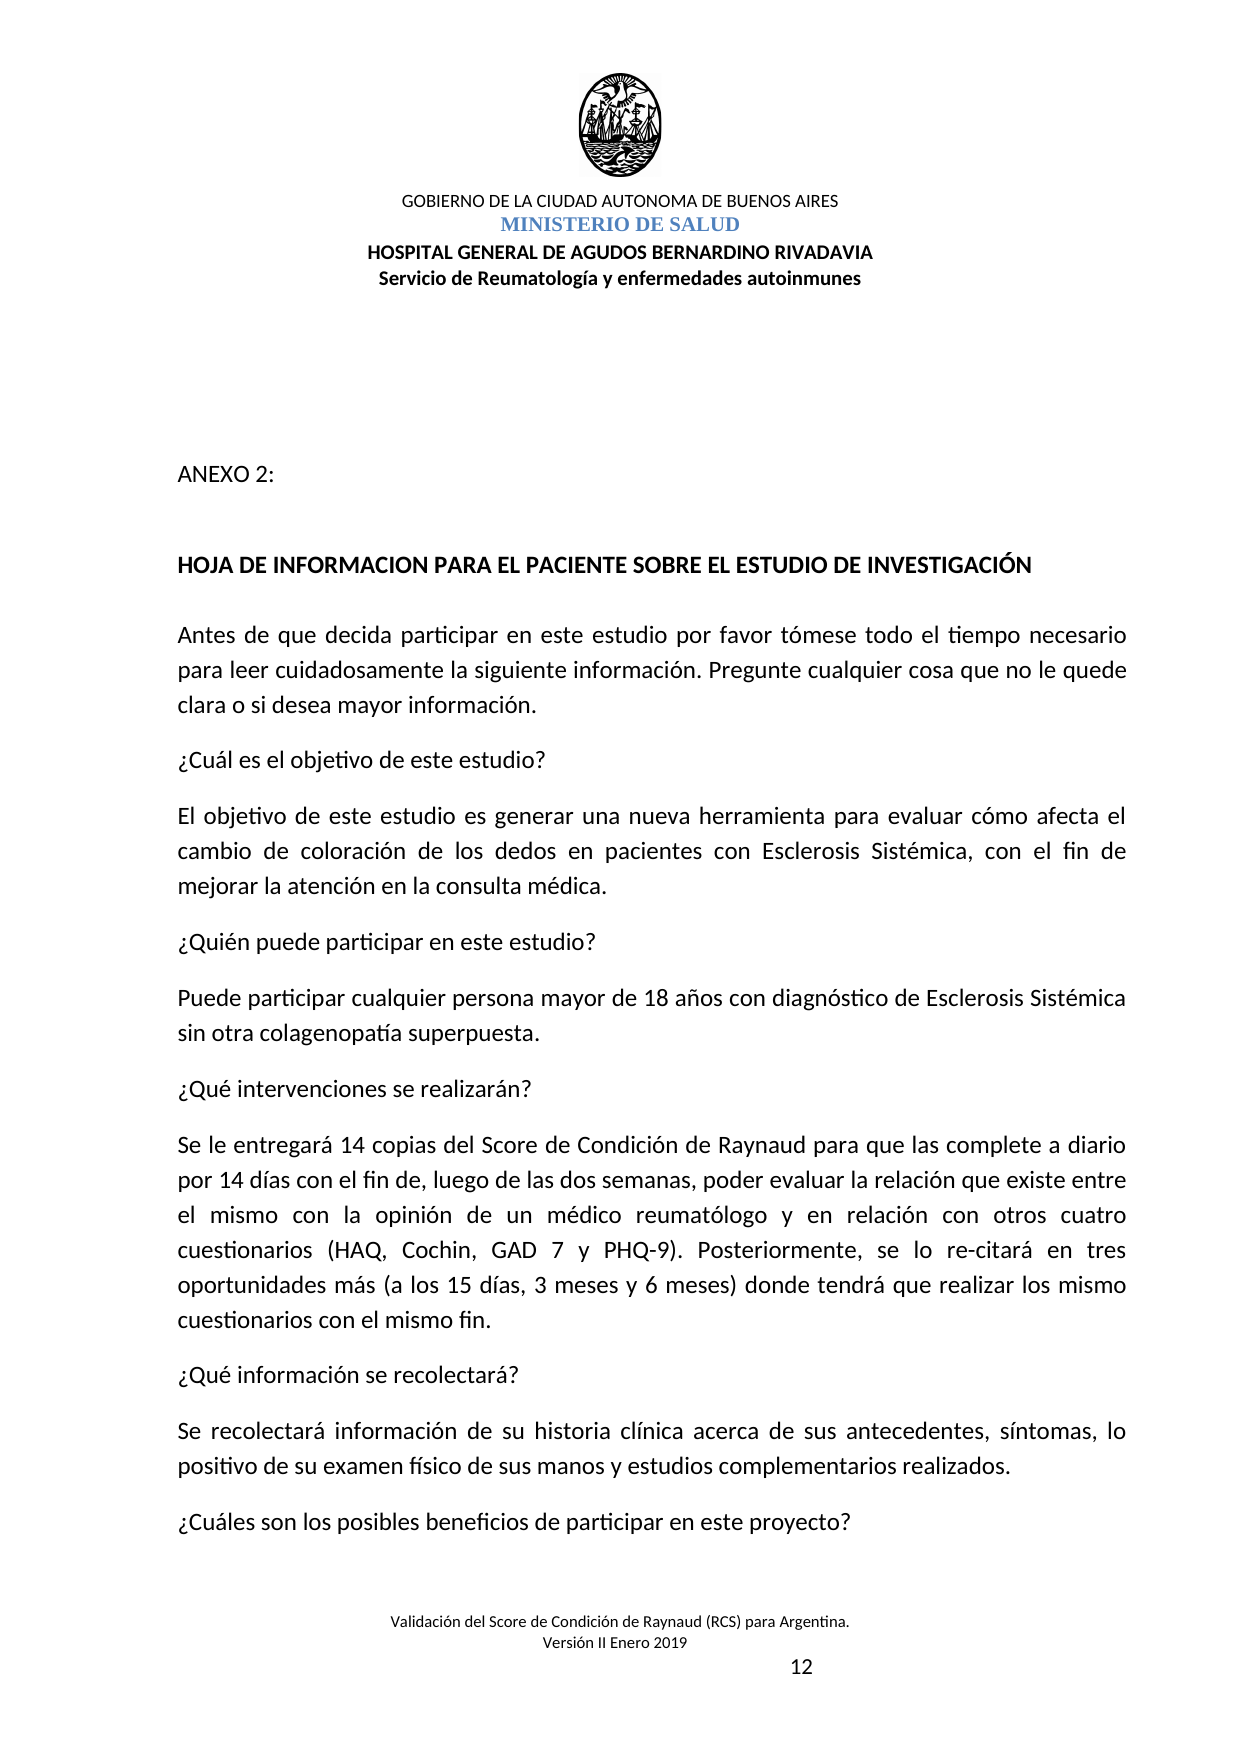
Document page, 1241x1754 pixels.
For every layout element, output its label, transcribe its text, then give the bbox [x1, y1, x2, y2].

text El objetivo de este estudio es generar una nueva herramienta para evaluar cómo afecta el cambio de coloración de los dedos en pacientes con Esclerosis Sistémica, con el fin de mejorar la atención en la consulta médica. [177, 800, 1128, 901]
text Se recolectará información de su historia clínica acerca de sus antecedentes, síntomas, lo positivo de su examen físico de sus manos y estudios complementarios realizados. [177, 1415, 1128, 1481]
picture [578, 73, 662, 177]
text ¿Cuáles son los posibles beneficios de participar en este proyecto? [177, 1506, 1128, 1537]
text Puede participar cualquier persona mayor de 18 años con diagnóstico de Esclerosis Sistémica sin otra colagenopatía superpuesta. [177, 982, 1128, 1048]
text ¿Qué información se recolectará? [177, 1359, 1128, 1390]
text ¿Quién puede participar en este estudio? [177, 926, 1128, 957]
text ANEXO 2: [177, 458, 1063, 488]
text Se le entregará 14 copias del Score de Condición de Raynaud para que las complete a diario por 14 días con el fin de, luego de las dos semanas, poder evaluar la relación que existe entre el mismo con la opinión de un médico reumatólogo y en relación con otros cuatro cuestionarios (HAQ, Cochin, GAD 7 y PHQ-9). Posteriormente, se lo re-citará en tres oportunidades más (a los 15 días, 3 meses y 6 meses) donde tendrá que realizar los mismo cuestionarios con el mismo fin. [177, 1129, 1128, 1334]
text ¿Qué intervenciones se realizarán? [177, 1073, 1128, 1103]
text ¿Cuál es el objetivo de este estudio? [177, 744, 1128, 775]
text Antes de que decida participar en este estudio por favor tómese todo el tiempo necesario para leer cuidadosamente la siguiente información. Pregunte cualquier cosa que no le quede clara o si desea mayor información. [177, 619, 1128, 719]
text HOJA DE INFORMACION PARA EL PACIENTE SOBRE EL ESTUDIO DE INVESTIGACIÓN [177, 549, 1063, 579]
